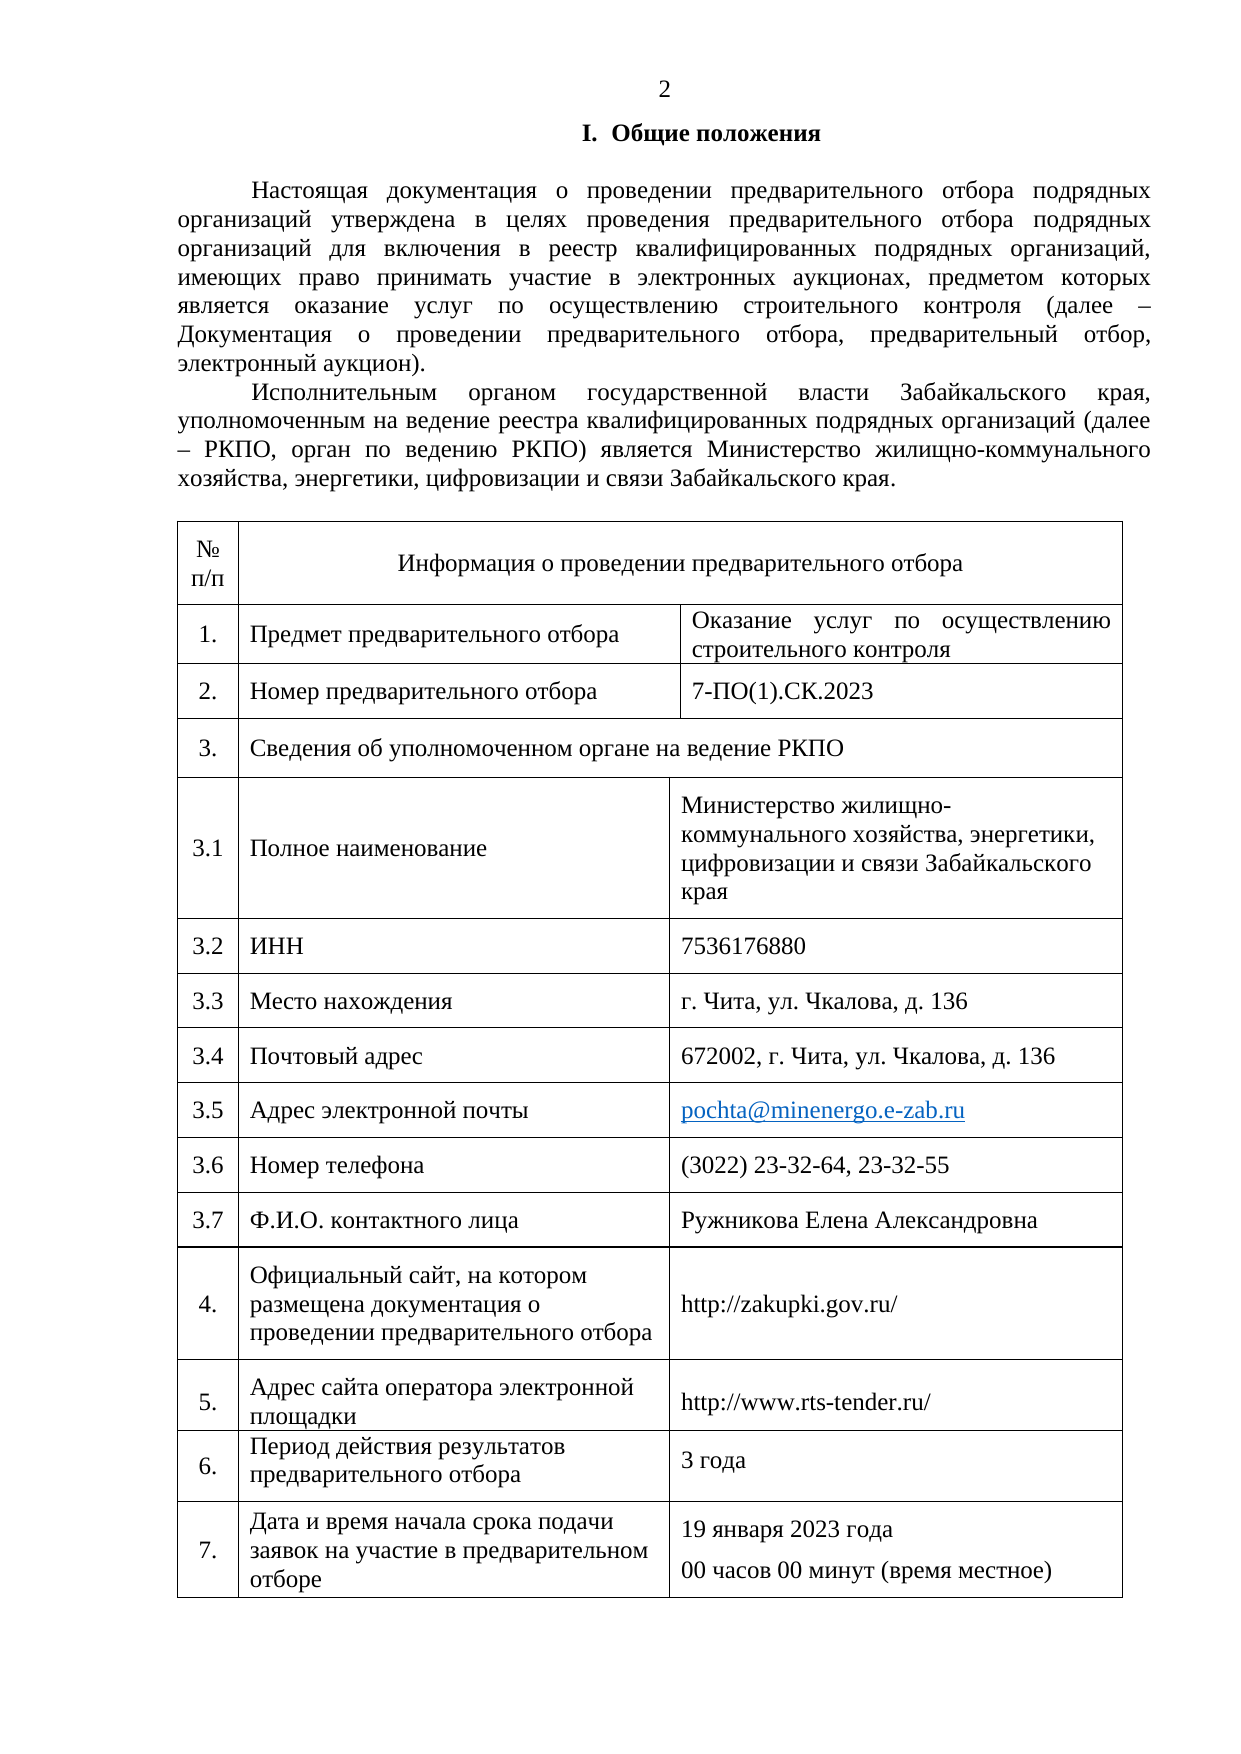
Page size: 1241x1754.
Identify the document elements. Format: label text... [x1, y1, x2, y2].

table_cell 3.3 [178, 974, 238, 1027]
table_cell Ф.И.О. контактного лица [239, 1193, 669, 1246]
table_cell 7. [178, 1502, 238, 1597]
table_cell 3 года [670, 1431, 1122, 1501]
table_cell Место нахождения [239, 974, 669, 1027]
table_cell pochta@minenergo.e-zab.ru [670, 1083, 1122, 1137]
table_cell Период действия результатов предварительного отбора [239, 1431, 669, 1501]
table_cell 672002, г. Чита, ул. Чкалова, д. 136 [670, 1028, 1122, 1082]
table_cell Министерство жилищно-коммунального хозяйства, энергетики, цифровизации и связи Забайкальского края [670, 778, 1122, 918]
table_cell Адрес сайта оператора электронной площадки [239, 1360, 669, 1430]
table_cell г. Чита, ул. Чкалова, д. 136 [670, 974, 1122, 1027]
table_cell http://zakupki.gov.ru/ [670, 1248, 1122, 1359]
list Общие положения [177, 118, 1152, 147]
table_cell 3. [178, 719, 238, 777]
table_cell 3.4 [178, 1028, 238, 1082]
table_cell 3.6 [178, 1138, 238, 1192]
table_cell 7536176880 [670, 919, 1122, 972]
table_cell 2. [178, 664, 238, 717]
table_cell Сведения об уполномоченном органе на ведение РКПО [239, 719, 1122, 777]
table_cell (3022) 23-32-64, 23-32-55 [670, 1138, 1122, 1192]
table_cell Адрес электронной почты [239, 1083, 669, 1137]
table_cell 7-ПО(1).СК.2023 [681, 664, 1122, 717]
table_cell ИНН [239, 919, 669, 972]
table_header № п/п [178, 522, 238, 604]
table_cell 3.7 [178, 1193, 238, 1246]
table_header Информация о проведении предварительного отбора [239, 522, 1122, 604]
table_cell http://www.rts-tender.ru/ [670, 1360, 1122, 1430]
table_cell 19 января 2023 года 00 часов 00 минут (время местное) [670, 1502, 1122, 1597]
table_cell Полное наименование [239, 778, 669, 918]
table_cell Дата и время начала срока подачи заявок на участие в предварительном отборе [239, 1502, 669, 1597]
table_cell 3.1 [178, 778, 238, 918]
table_cell 3.5 [178, 1083, 238, 1137]
text Исполнительным органом государственной власти Забайкальского края, уполномоченным на ведение реестра квалифицированных подрядных организаций (далее – РКПО, орган по ведению РКПО) является Министерство жилищно-коммунального хозяйства, энергетики, цифровизации и связи Забайкальского края. [177, 377, 1152, 492]
table_cell Номер предварительного отбора [239, 664, 680, 717]
table_cell 4. [178, 1248, 238, 1359]
table_cell Предмет предварительного отбора [239, 605, 680, 663]
table_cell Официальный сайт, на котором размещена документация о проведении предварительного отбора [239, 1248, 669, 1359]
table_cell 3.2 [178, 919, 238, 972]
table_cell Номер телефона [239, 1138, 669, 1192]
table_cell Оказание услуг по осуществлению строительного контроля [681, 605, 1122, 663]
text Настоящая документация о проведении предварительного отбора подрядных организаций утверждена в целях проведения предварительного отбора подрядных организаций для включения в реестр квалифицированных подрядных организаций, имеющих право принимать участие в электронных аукционах, предметом которых является оказание услуг по осуществлению строительного контроля (далее – Документация о проведении предварительного отбора, предварительный отбор, электронный аукцион). [177, 176, 1152, 377]
table_cell 1. [178, 605, 238, 663]
table_cell Ружникова Елена Александровна [670, 1193, 1122, 1246]
table_cell 5. [178, 1360, 238, 1430]
table_cell Почтовый адрес [239, 1028, 669, 1082]
table_cell 6. [178, 1431, 238, 1501]
